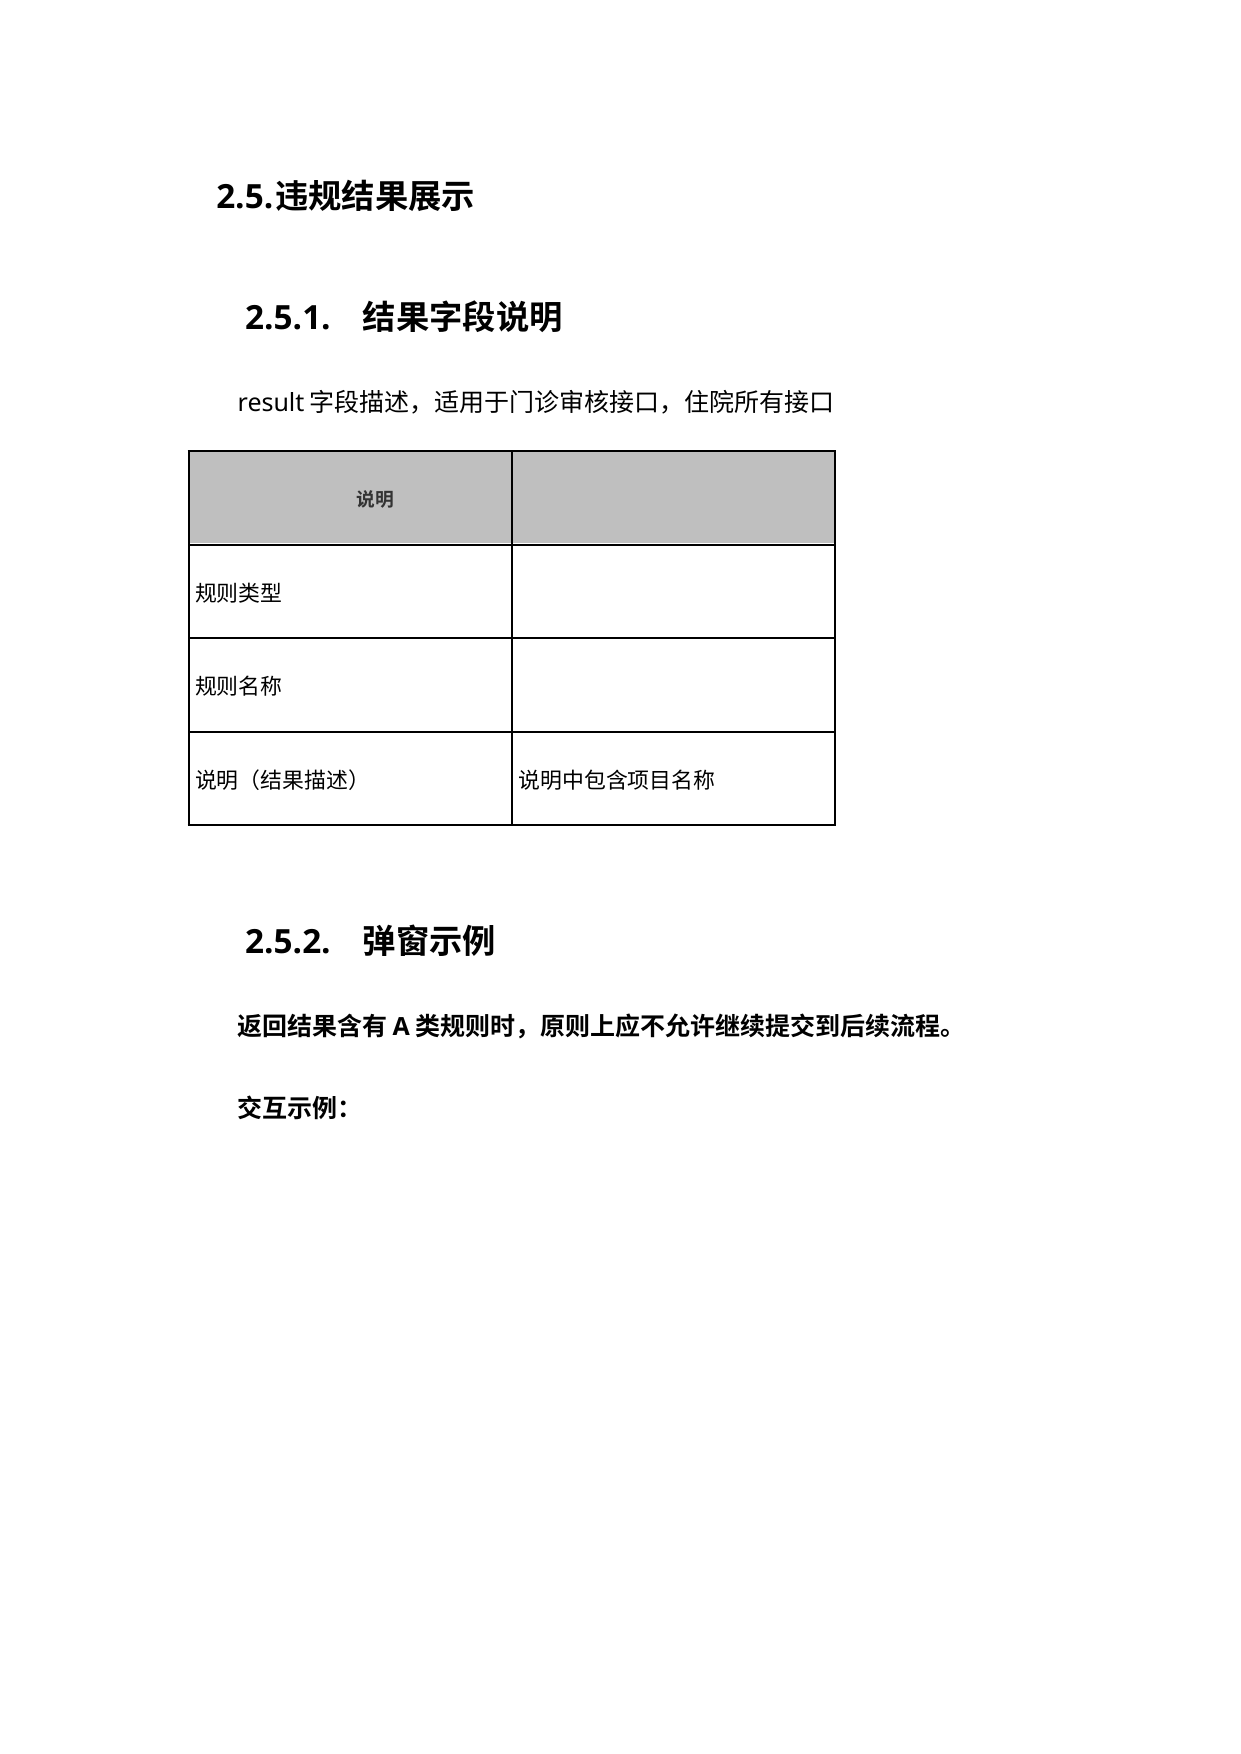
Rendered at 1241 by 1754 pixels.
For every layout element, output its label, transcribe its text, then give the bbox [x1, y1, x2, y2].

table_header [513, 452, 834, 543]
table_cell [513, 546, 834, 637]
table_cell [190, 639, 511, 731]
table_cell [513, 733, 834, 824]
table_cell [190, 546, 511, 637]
subtitle 结果字段说明 [245, 282, 1053, 347]
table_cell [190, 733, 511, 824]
subtitle 弹窗示例 [245, 906, 1053, 971]
text result字段描述，适用于门诊审核接口，住院所有接口 [237, 368, 1053, 433]
text 交互示例： [237, 1074, 1053, 1139]
text 返回结果含有A类规则时，原则上应不允许继续提交到后续流程。 [237, 992, 1053, 1057]
subtitle 违规结果展示 [216, 162, 1053, 227]
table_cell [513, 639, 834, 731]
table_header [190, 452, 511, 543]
